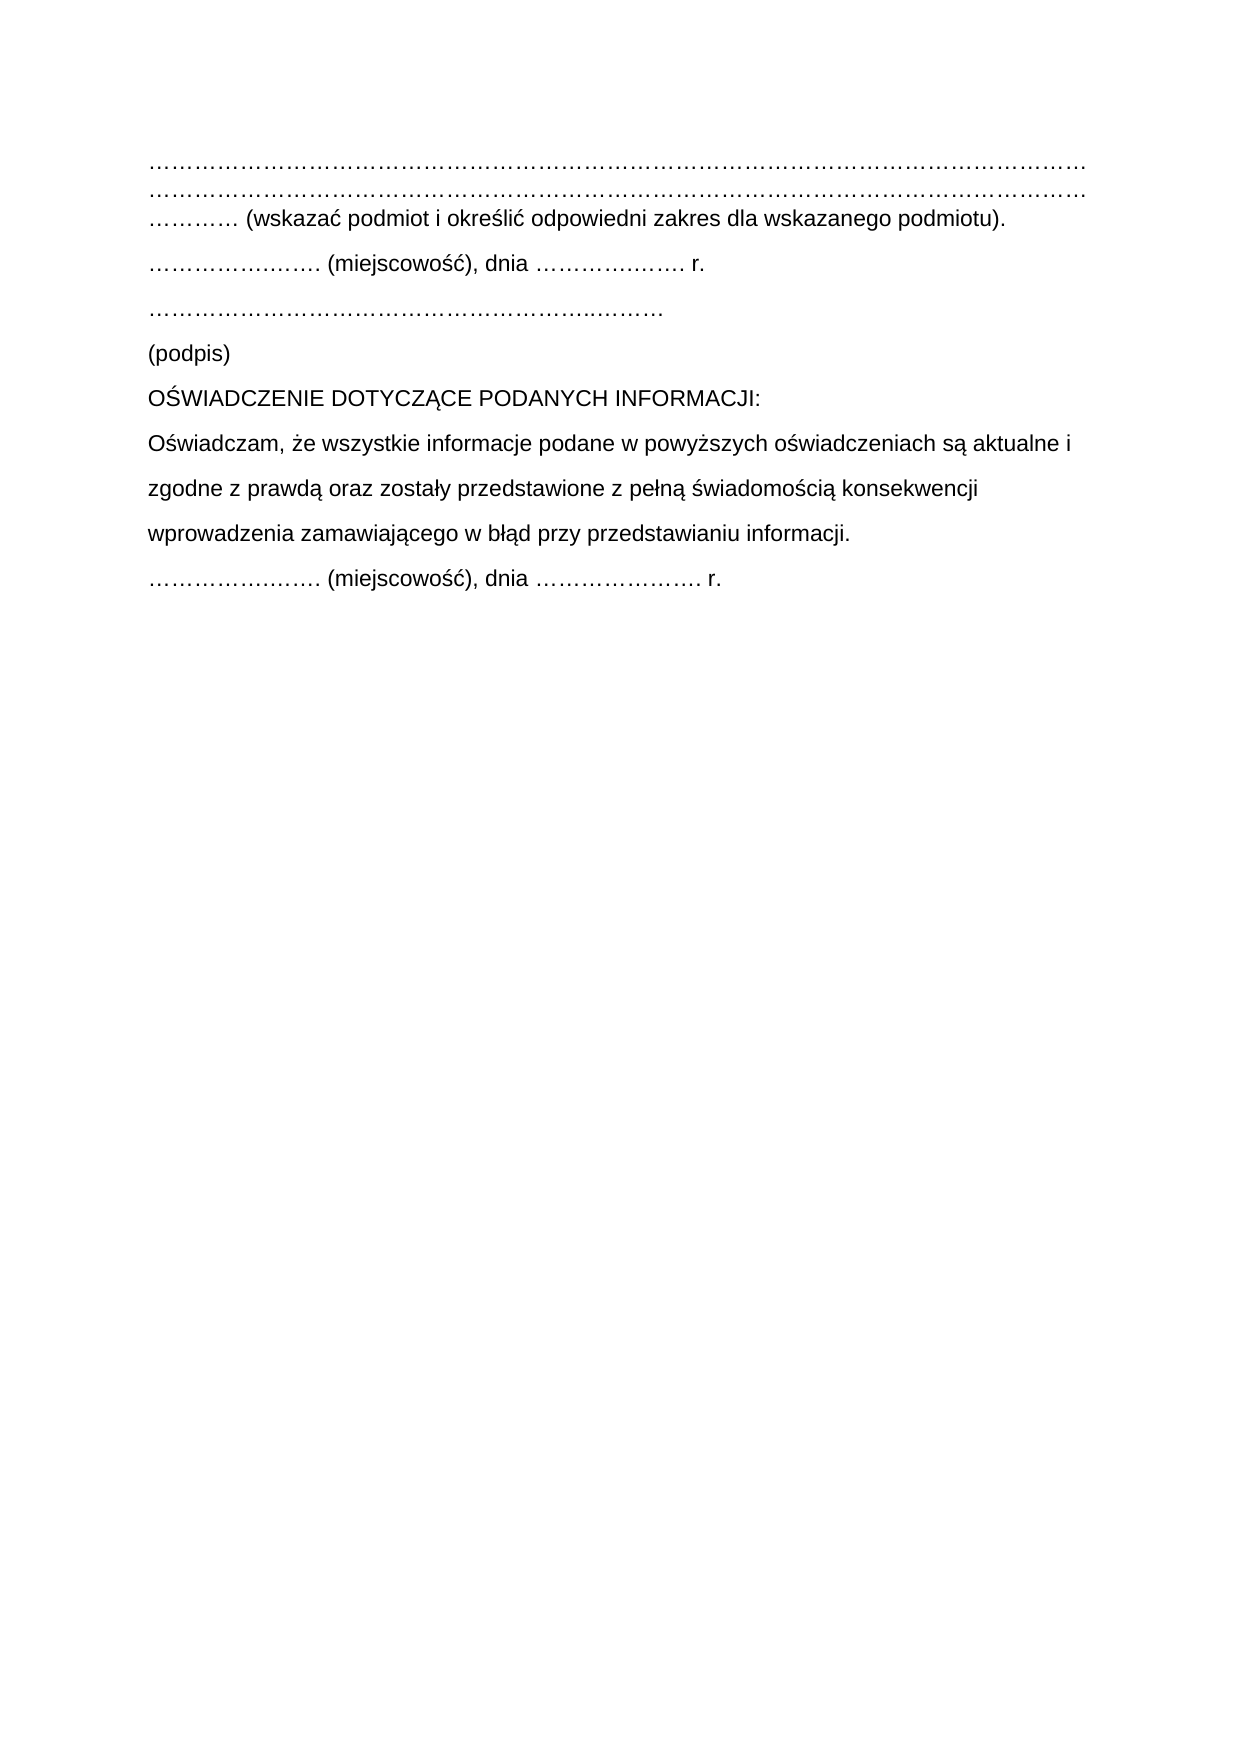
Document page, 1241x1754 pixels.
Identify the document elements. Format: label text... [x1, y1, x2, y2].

text …………….……. (miejscowość), dnia ………….……. r. [148, 249, 1093, 276]
text Oświadczam, że wszystkie informacje podane w powyższych oświadczeniach są aktualne i [148, 430, 1093, 456]
text wprowadzenia zamawiającego w błąd przy przedstawianiu informacji. [148, 520, 1093, 547]
text …………………………………………………………………………………………………………………………………………………………………………………………………………………………………… (wskazać podmiot i określić odpowiedni zakres dla wskazanego podmiotu). [148, 148, 1093, 231]
text OŚWIADCZENIE DOTYCZĄCE PODANYCH INFORMACJI: [148, 385, 1093, 411]
text zgodne z prawdą oraz zostały przedstawione z pełną świadomością konsekwencji [148, 475, 1093, 501]
text …………….……. (miejscowość), dnia …………………. r. [148, 565, 1093, 592]
text …………………………………………………..……… [148, 295, 1093, 321]
text (podpis) [148, 340, 1093, 366]
